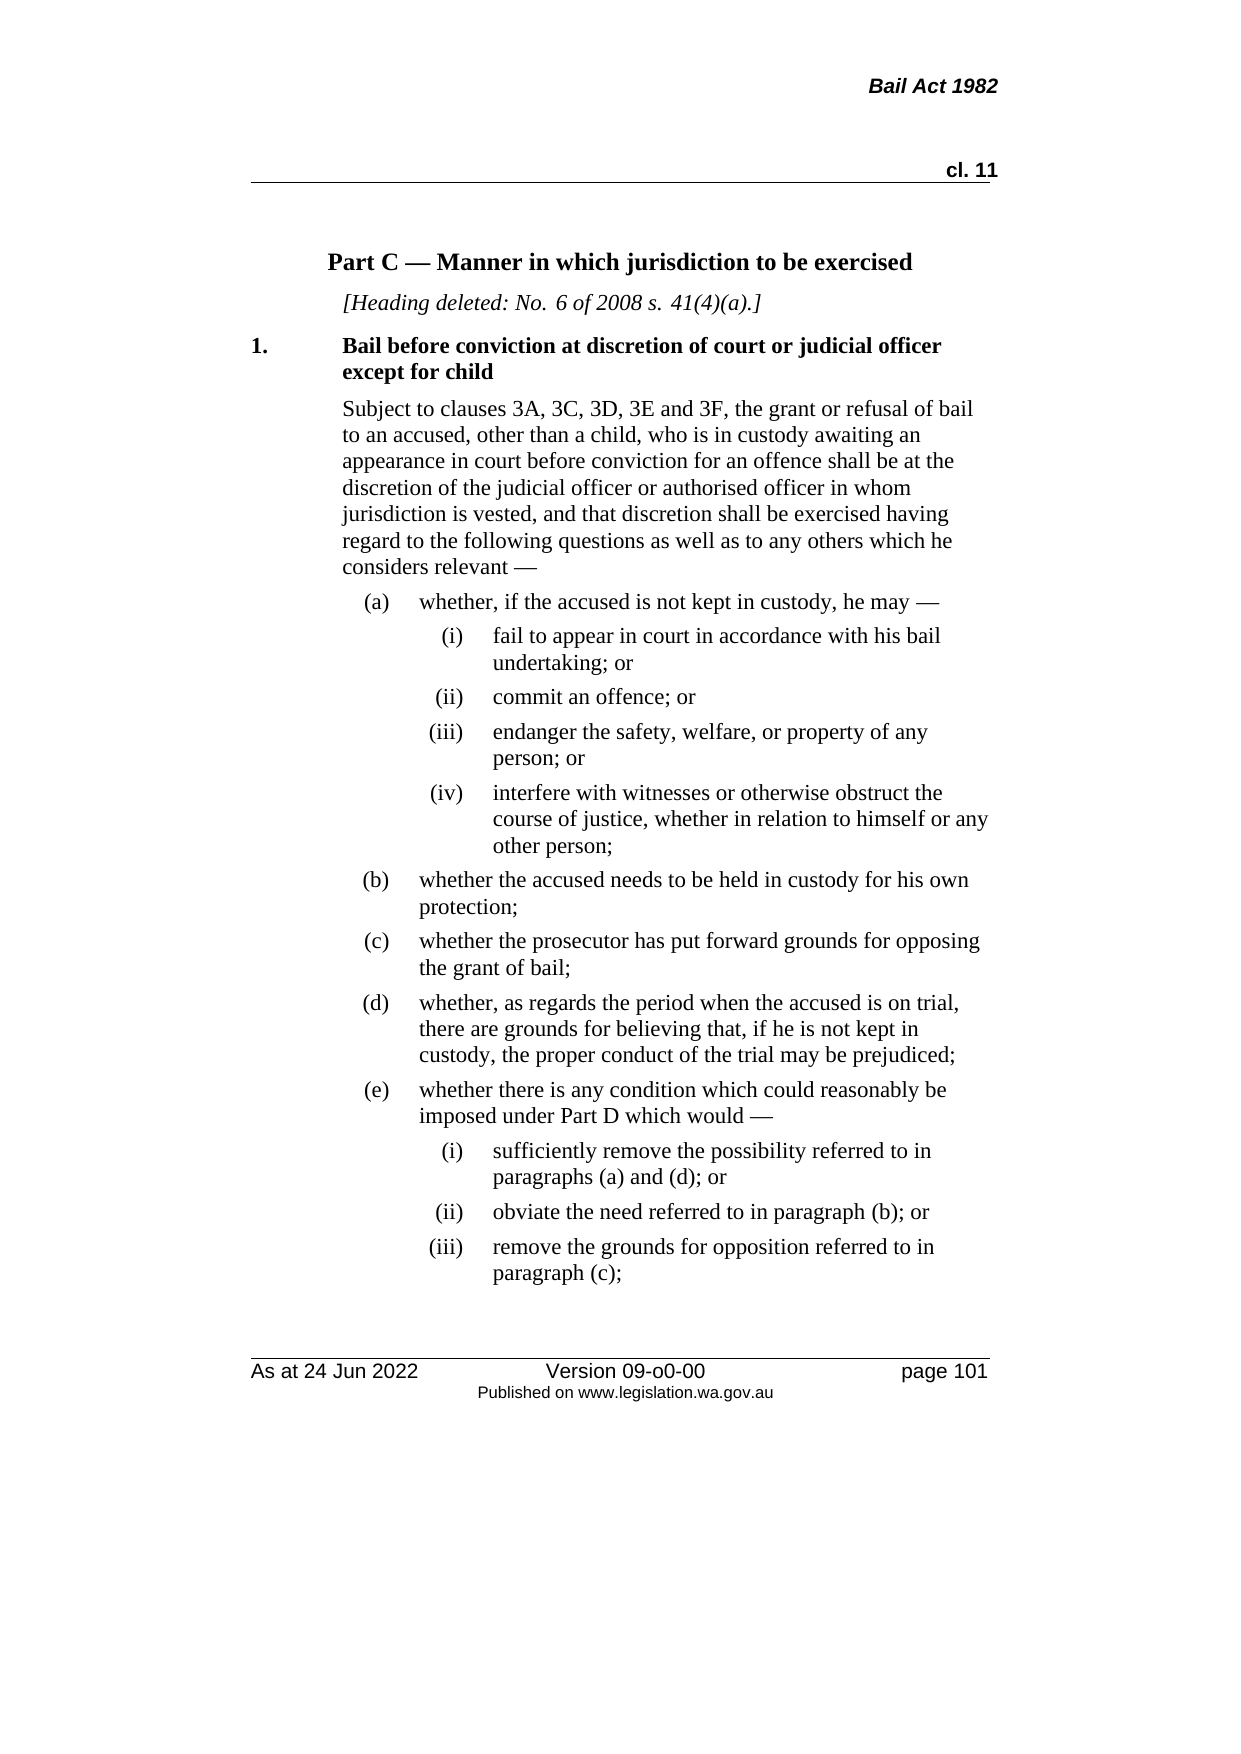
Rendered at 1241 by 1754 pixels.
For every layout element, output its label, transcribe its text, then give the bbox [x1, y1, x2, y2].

text (iv) interfere with witnesses or otherwise obstruct the course of justice, whether in relation to himself or any other person; [251, 779, 990, 858]
text (b) whether the accused needs to be held in custody for his own protection; [251, 867, 990, 919]
subtitle 1. Bail before conviction at discretion of court or judicial officer except for child [251, 332, 990, 384]
text (ii) obviate the need referred to in paragraph (b); or [251, 1198, 990, 1224]
text (e) whether there is any condition which could reasonably be imposed under Part D which would — [251, 1076, 990, 1129]
subtitle Part C — Manner in which jurisdiction to be exercised [251, 247, 990, 276]
text (iii) remove the grounds for opposition referred to in paragraph (c); [251, 1233, 990, 1286]
text (d) whether, as regards the period when the accused is on trial, there are grounds for believing that, if he is not kept in custody, the proper conduct of the trial may be prejudiced; [251, 989, 990, 1068]
text (c) whether the prosecutor has put forward grounds for opposing the grant of bail; [251, 928, 990, 980]
text (i) fail to appear in court in accordance with his bail undertaking; or [251, 622, 990, 675]
subtitle [Heading deleted: No. 6 of 2008 s. 41(4)(a).] [251, 289, 990, 315]
text Subject to clauses 3A, 3C, 3D, 3E and 3F, the grant or refusal of bail to an accused, other than a child, who is in custody awaiting an appearance in court before conviction for an offence shall be at the discretion of the judicial officer or authorised officer in whom jurisdiction is vested, and that discretion shall be exercised having regard to the following questions as well as to any others which he considers relevant — [251, 395, 990, 579]
text (a) whether, if the accused is not kept in custody, he may — [251, 588, 990, 614]
text (ii) commit an offence; or [251, 683, 990, 710]
text (iii) endanger the safety, welfare, or property of any person; or [251, 718, 990, 771]
text (i) sufficiently remove the possibility referred to in paragraphs (a) and (d); or [251, 1137, 990, 1190]
